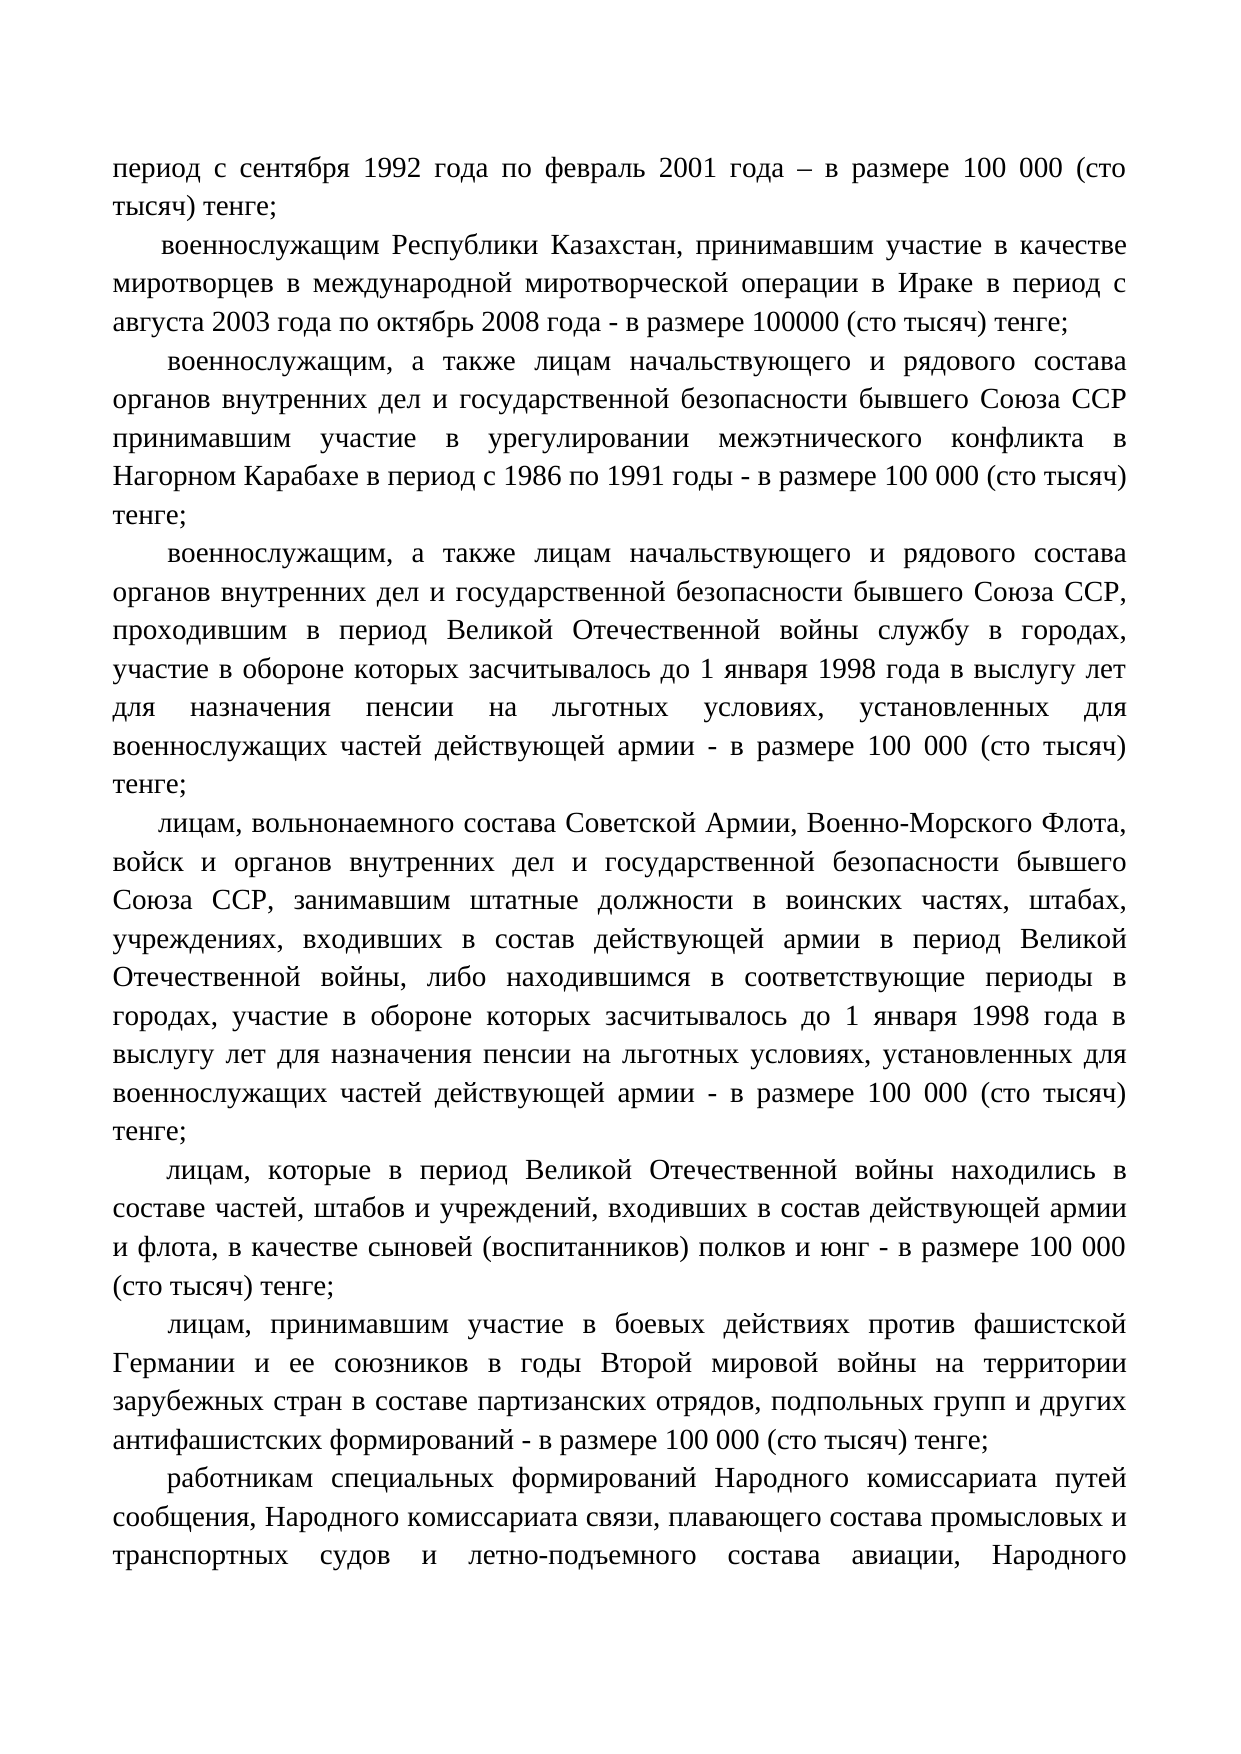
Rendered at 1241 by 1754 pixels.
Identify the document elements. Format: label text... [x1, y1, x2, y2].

text лицам, принимавшим участие в боевых действиях против фашистской Германии и ее союзников в годы Второй мировой войны на территории зарубежных стран в составе партизанских отрядов, подпольных групп и других антифашистских формирований - в размере 100 000 (сто тысяч) тенге; [112, 1306, 1128, 1455]
text лицам, которые в период Великой Отечественной войны находились в составе частей, штабов и учреждений, входивших в состав действующей армии и флота, в качестве сыновей (воспитанников) полков и юнг - в размере 100 000 (сто тысяч) тенге; [112, 1152, 1128, 1301]
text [112, 1460, 1128, 1571]
text военнослужащим, а также лицам начальствующего и рядового состава органов внутренних дел и государственной безопасности бывшего Союза ССР, проходившим в период Великой Отечественной войны службу в городах, участие в обороне которых засчитывалось до 1 января 1998 года в выслугу лет для назначения пенсии на льготных условиях, установленных для военнослужащих частей действующей армии - в размере 100 000 (сто тысяч) тенге; [112, 535, 1128, 800]
text военнослужащим Республики Казахстан, принимавшим участие в качестве миротворцев в международной миротворческой операции в Ираке в период с августа 2003 года по октябрь 2008 года - в размере 100000 (сто тысяч) тенге; [112, 227, 1128, 338]
text лицам, вольнонаемного состава Советской Армии, Военно-Морского Флота, войск и органов внутренних дел и государственной безопасности бывшего Союза ССР, занимавшим штатные должности в воинских частях, штабах, учреждениях, входивших в состав действующей армии в период Великой Отечественной войны, либо находившимся в соответствующие периоды в городах, участие в обороне которых засчитывалось до 1 января 1998 года в выслугу лет для назначения пенсии на льготных условиях, установленных для военнослужащих частей действующей армии - в размере 100 000 (сто тысяч) тенге; [112, 805, 1128, 1147]
text военнослужащим, а также лицам начальствующего и рядового состава органов внутренних дел и государственной безопасности бывшего Союза ССР принимавшим участие в урегулировании межэтнического конфликта в Нагорном Карабахе в период с 1986 по 1991 годы - в размере 100 000 (сто тысяч) тенге; [112, 343, 1128, 530]
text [112, 150, 1128, 222]
